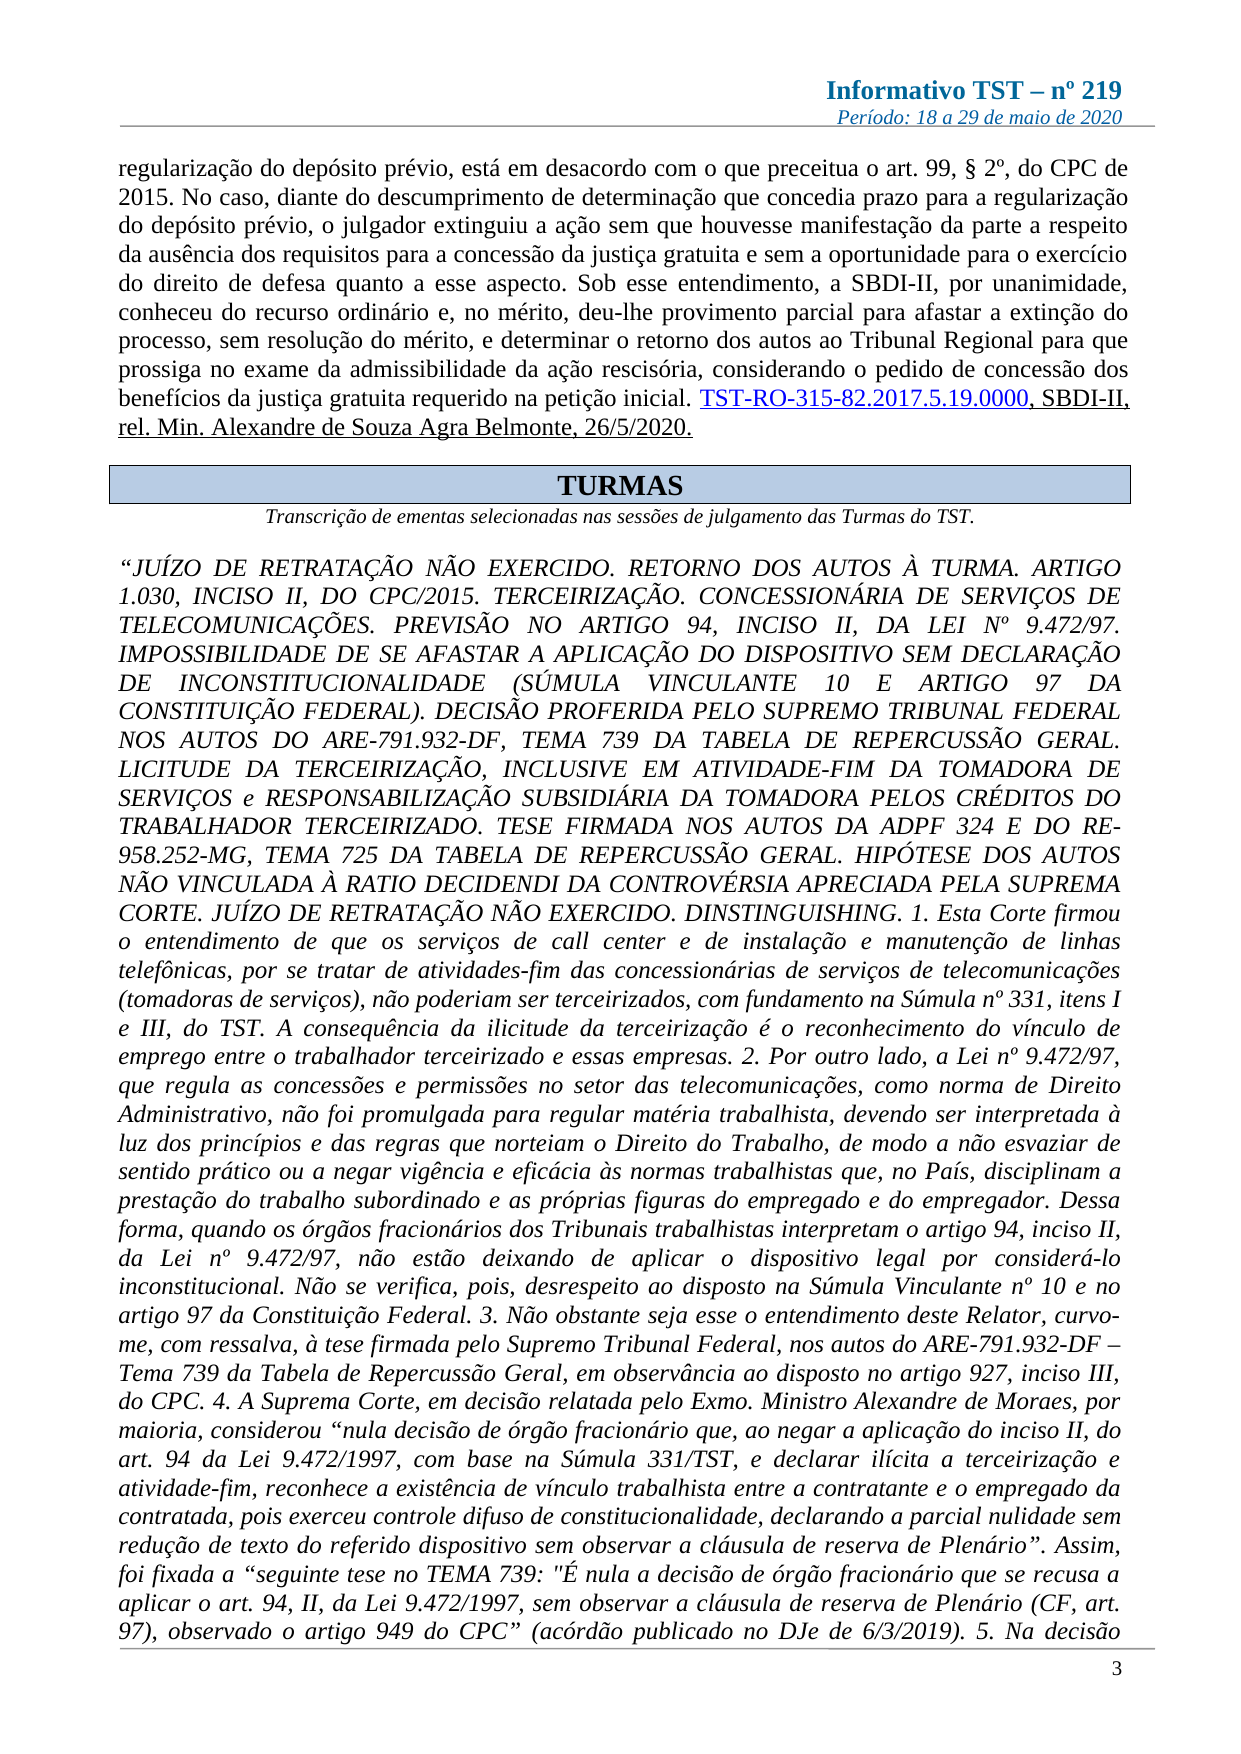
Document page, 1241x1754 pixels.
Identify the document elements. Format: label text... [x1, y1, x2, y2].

text Transcrição de ementas selecionadas nas sessões de julgamento das Turmas do TST. [118, 504, 1122, 528]
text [118, 553, 1122, 1645]
text TURMAS [110, 466, 1130, 503]
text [118, 153, 1130, 441]
